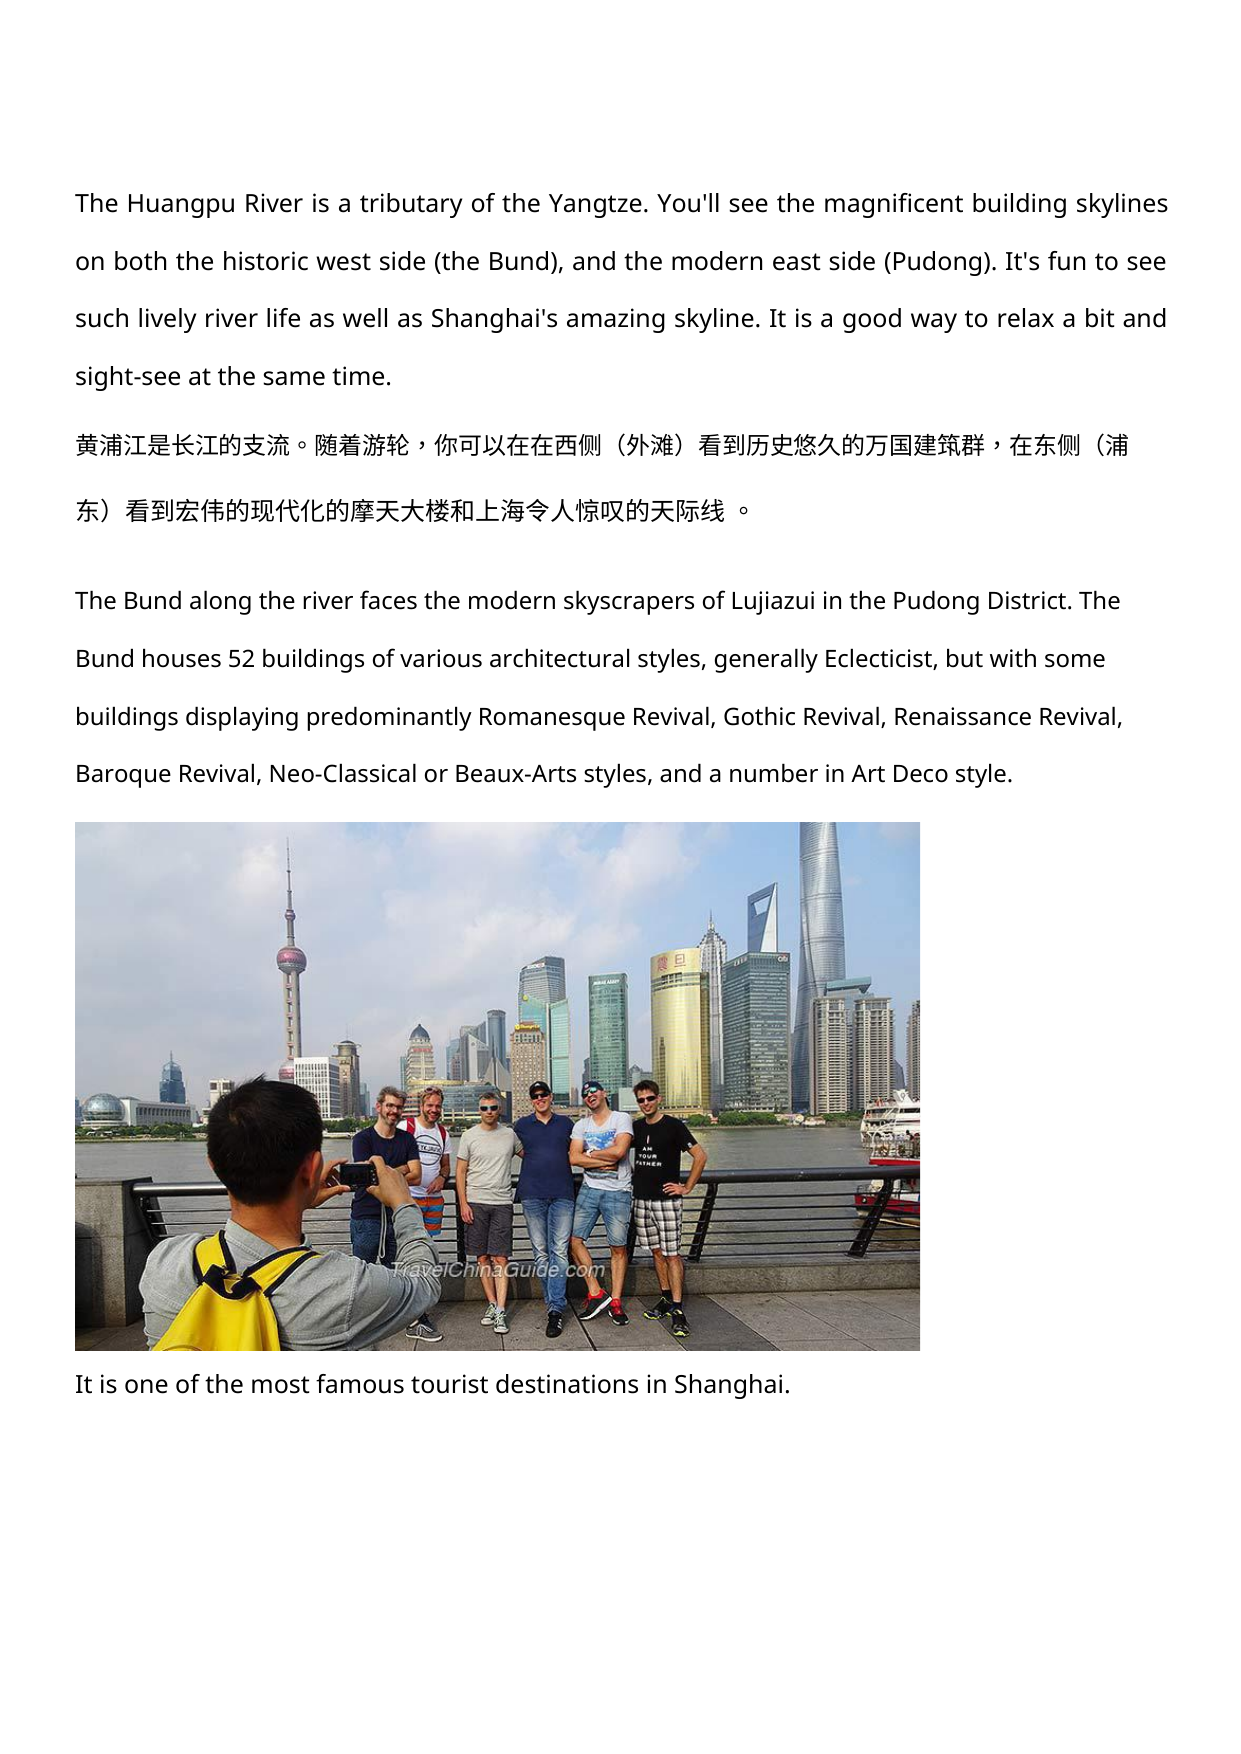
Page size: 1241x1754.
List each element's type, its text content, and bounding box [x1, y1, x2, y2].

text It is one of the most famous tourist destinations in Shanghai. [75, 1367, 1169, 1400]
text 黄浦江是长江的支流。随着游轮，你可以在在西侧（外滩）看到历史悠久的万国建筑群，在东侧（浦 [75, 432, 1169, 460]
text 东）看到宏伟的现代化的摩天大楼和上海令人惊叹的天际线 。 [75, 498, 1169, 526]
text The Bund along the river faces the modern skyscrapers of Lujiazui in the Pudong District. The Bund houses 52 buildings of various architectural styles, generally Eclecticist, but with some buildings displaying predominantly Romanesque Revival, Gothic Revival, Renaissance Revival, Baroque Revival, Neo-Classical or Beaux-Arts styles, and a number in Art Deco style. [75, 564, 1165, 794]
text The Huangpu River is a tributary of the Yangtze. You'll see the magnificent building skylines on both the historic west side (the Bund), and the modern east side (Pudong). It's fun to see such lively river life as well as Shanghai's amazing skyline. It is a good way to relax a bit and sight-see at the same time. [75, 167, 1169, 397]
picture [75, 822, 921, 1351]
